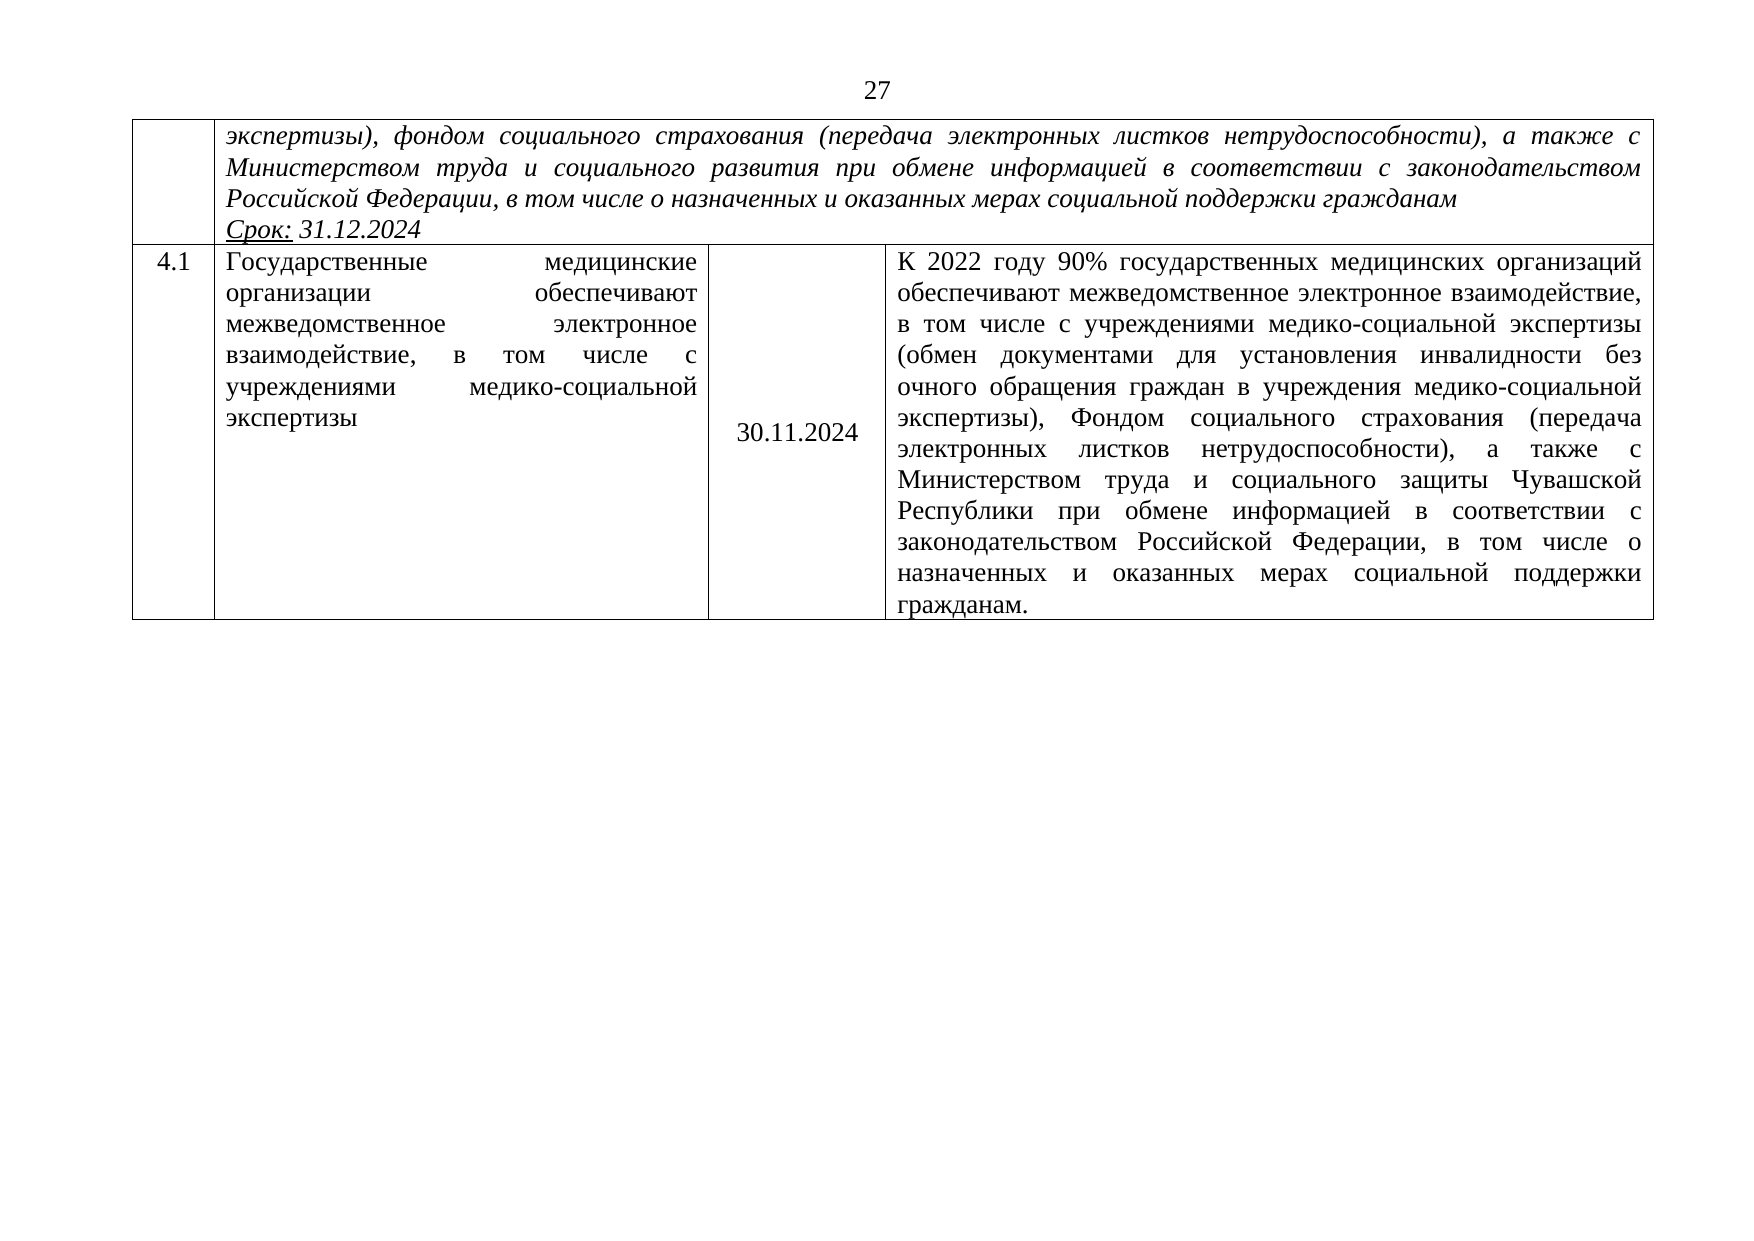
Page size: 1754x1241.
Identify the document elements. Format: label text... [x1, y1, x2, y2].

table_cell Государственные медицинские организации обеспечивают межведомственное электронное взаимодействие, в том числе с учреждениями медико-социальной экспертизы [215, 245, 708, 619]
table_cell 4.1 [133, 245, 214, 619]
table_cell 30.11.2024 [709, 245, 885, 619]
table_cell К 2022 году 90% государственных медицинских организаций обеспечивают межведомственное электронное взаимодействие, в том числе с учреждениями медико-социальной экспертизы (обмен документами для установления инвалидности без очного обращения граждан в учреждения медико-социальной экспертизы), Фондом социального страхования (передача электронных листков нетрудоспособности), а также с Министерством труда и социального защиты Чувашской Республики при обмене информацией в соответствии с законодательством Российской Федерации, в том числе о назначенных и оказанных мерах социальной поддержки гражданам. [886, 245, 1653, 619]
table_cell 4. [133, 120, 214, 244]
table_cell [215, 120, 1653, 244]
